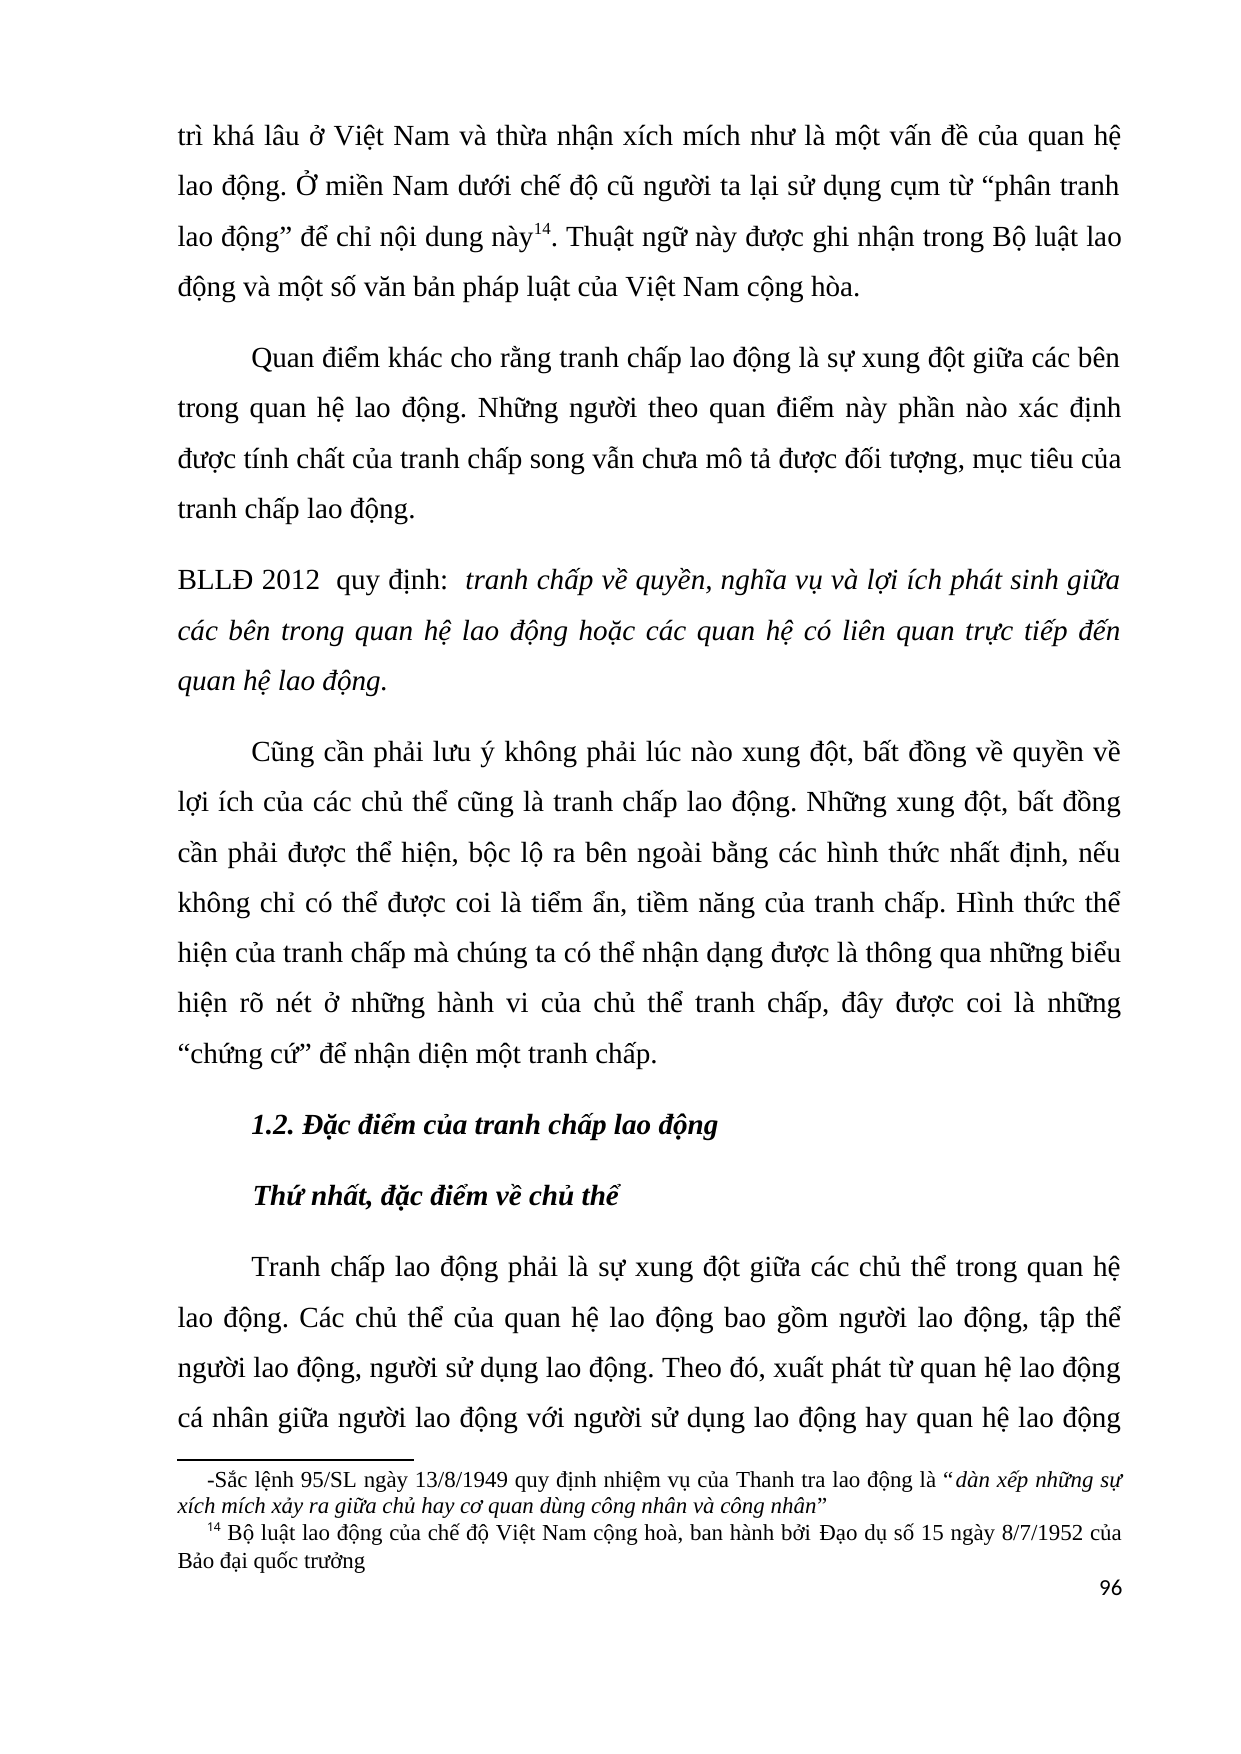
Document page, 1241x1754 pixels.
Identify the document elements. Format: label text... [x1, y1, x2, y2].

text Cũng cần phải lưu ý không phải lúc nào xung đột, bất đồng về quyền về lợi ích của các chủ thể cũng là tranh chấp lao động. Những xung đột, bất đồng cần phải được thể hiện, bộc lộ ra bên ngoài bằng các hình thức nhất định, nếu không chỉ có thể được coi là tiểm ẩn, tiềm năng của tranh chấp. Hình thức thể hiện của tranh chấp mà chúng ta có thể nhận dạng được là thông qua những biểu hiện rõ nét ở những hành vi của chủ thể tranh chấp, đây được coi là những “chứng cứ” để nhận diện một tranh chấp. [177, 734, 1122, 1069]
text 1.2. Đặc điểm của tranh chấp lao động [177, 1107, 1122, 1141]
text Thứ nhất, đặc điểm về chủ thể [252, 1178, 1122, 1212]
text Quan điểm khác cho rằng tranh chấp lao động là sự xung đột giữa các bên trong quan hệ lao động. Những người theo quan điểm này phần nào xác định được tính chất của tranh chấp song vẫn chưa mô tả được đối tượng, mục tiêu của tranh chấp lao động. [177, 340, 1122, 525]
text BLLĐ 2012 quy định: tranh chấp về quyền, nghĩa vụ và lợi ích phát sinh giữa các bên trong quan hệ lao động hoặc các quan hệ có liên quan trực tiếp đến quan hệ lao động. [177, 562, 1122, 696]
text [177, 118, 1122, 303]
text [177, 1249, 1122, 1434]
